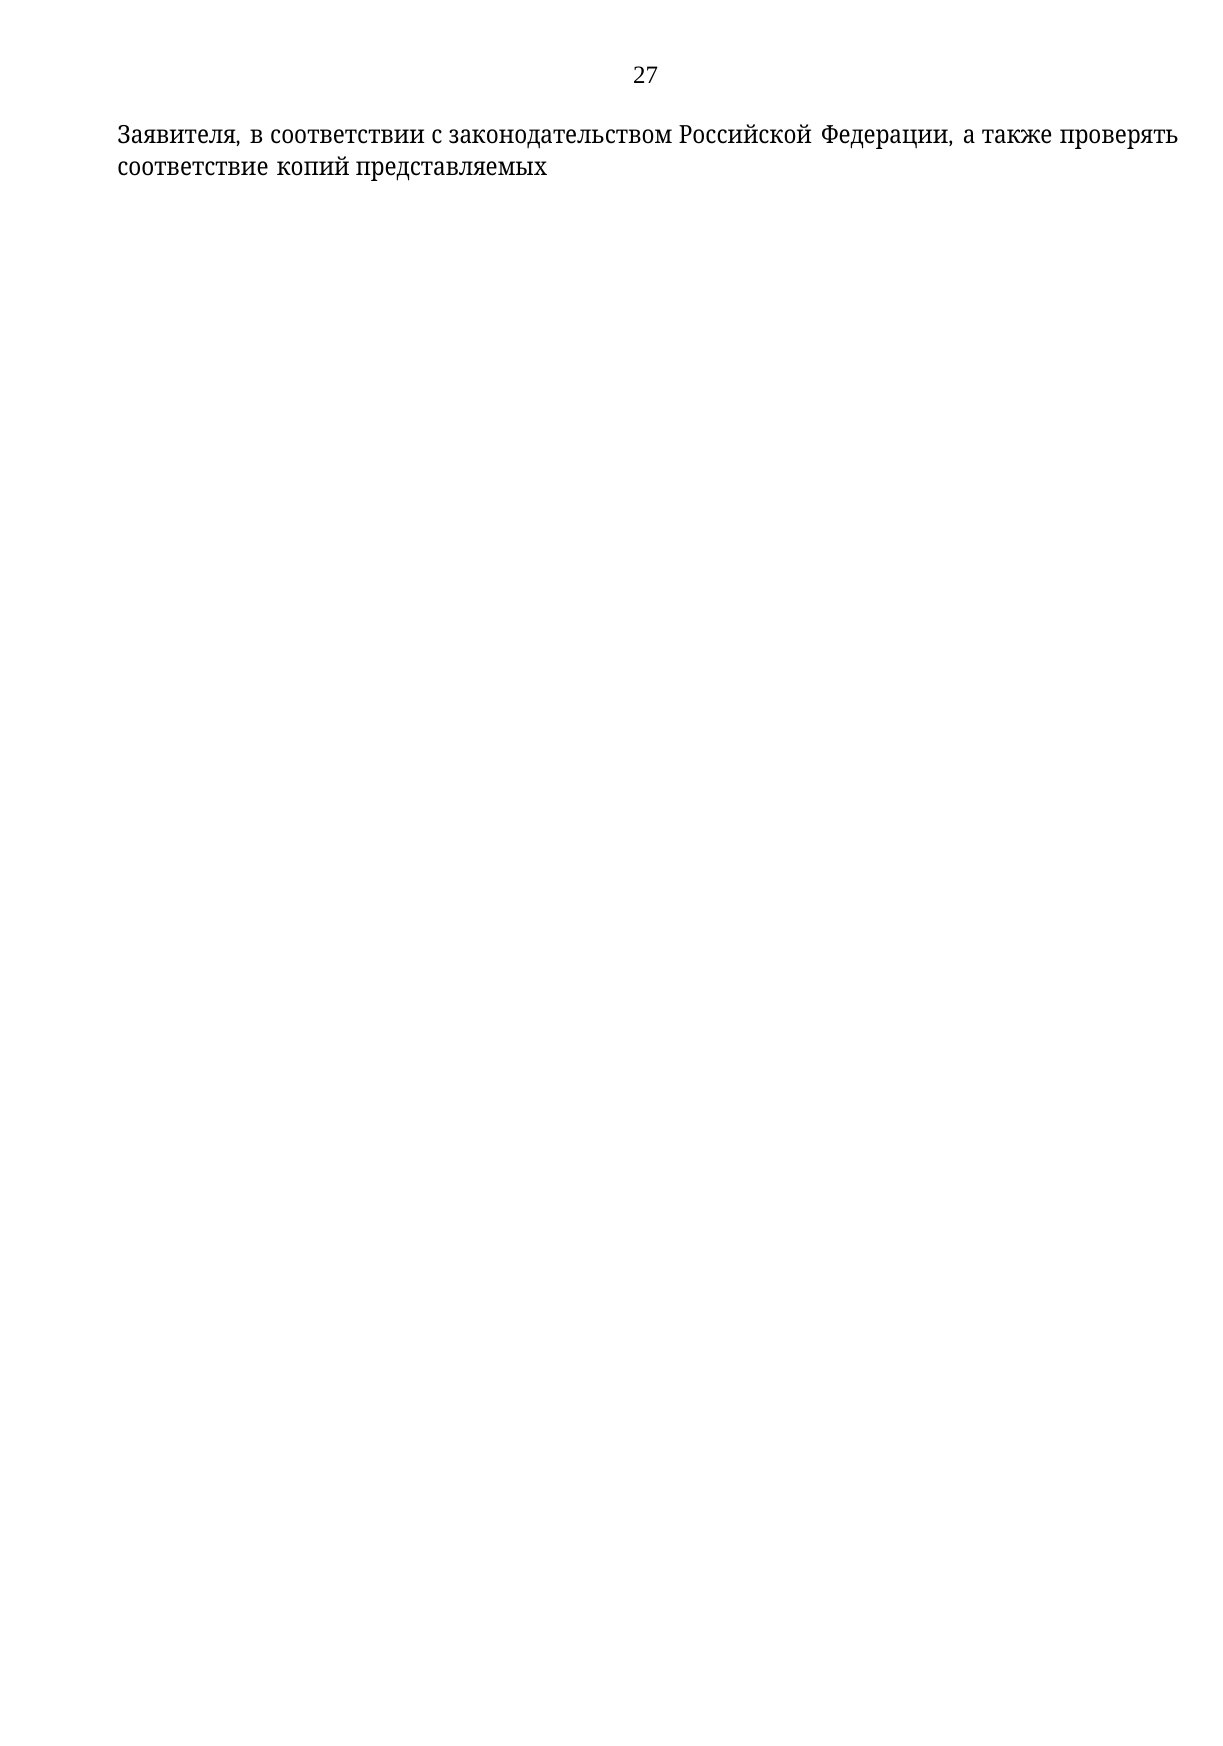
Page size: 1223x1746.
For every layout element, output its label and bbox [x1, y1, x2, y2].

list [117, 121, 1179, 182]
